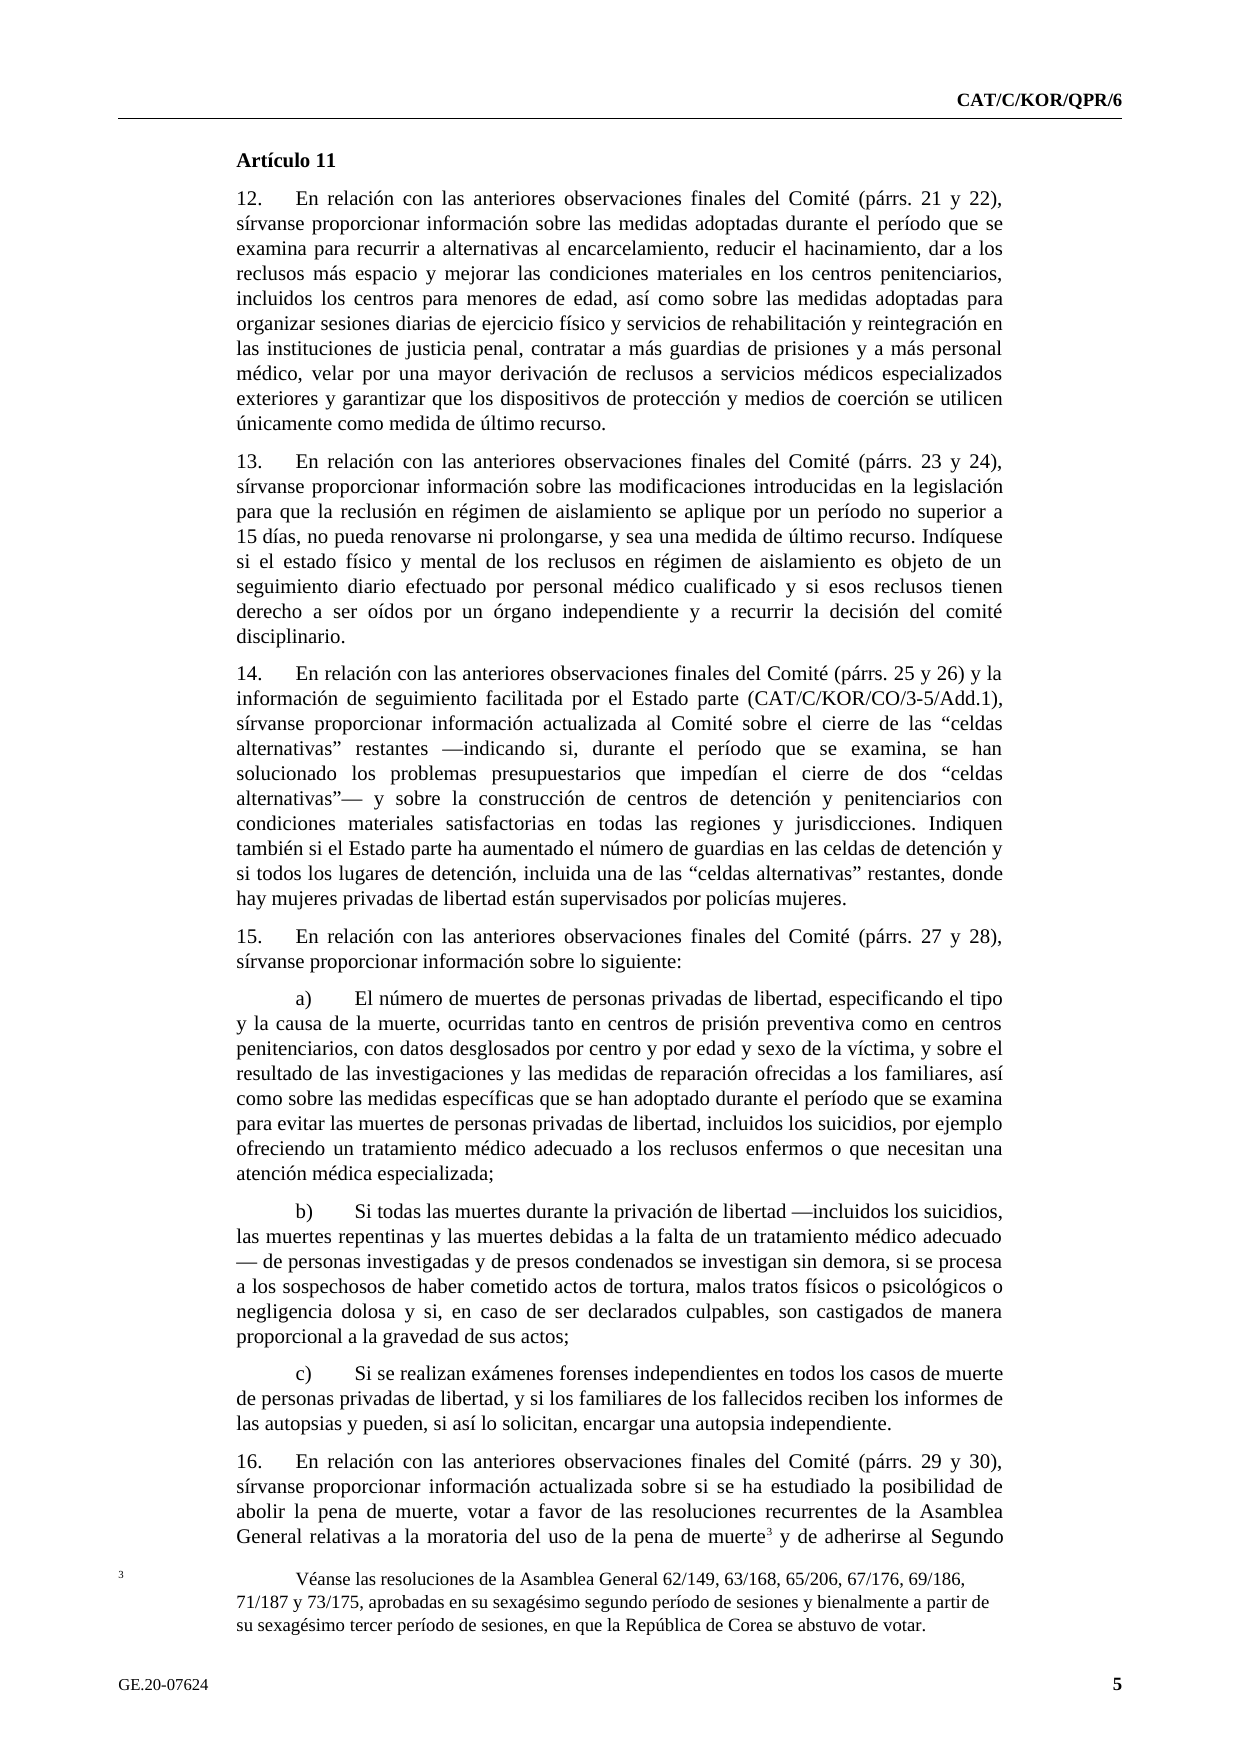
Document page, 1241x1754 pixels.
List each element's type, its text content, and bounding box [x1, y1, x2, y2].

text c) Si se realizan exámenes forenses independientes en todos los casos de muerte de personas privadas de libertad, y si los familiares de los fallecidos reciben los informes de las autopsias y pueden, si así lo solicitan, encargar una autopsia independiente. [236, 1360, 1004, 1435]
text 12. En relación con las anteriores observaciones finales del Comité (párrs. 21 y 22), sírvanse proporcionar información sobre las medidas adoptadas durante el período que se examina para recurrir a alternativas al encarcelamiento, reducir el hacinamiento, dar a los reclusos más espacio y mejorar las condiciones materiales en los centros penitenciarios, incluidos los centros para menores de edad, así como sobre las medidas adoptadas para organizar sesiones diarias de ejercicio físico y servicios de rehabilitación y reintegración en las instituciones de justicia penal, contratar a más guardias de prisiones y a más personal médico, velar por una mayor derivación de reclusos a servicios médicos especializados exteriores y garantizar que los dispositivos de protección y medios de coerción se utilicen únicamente como medida de último recurso. [236, 185, 1004, 435]
text 15. En relación con las anteriores observaciones finales del Comité (párrs. 27 y 28), sírvanse proporcionar información sobre lo siguiente: [236, 923, 1004, 973]
text 14. En relación con las anteriores observaciones finales del Comité (párrs. 25 y 26) y la información de seguimiento facilitada por el Estado parte (CAT/C/KOR/CO/3-5/Add.1), sírvanse proporcionar información actualizada al Comité sobre el cierre de las “celdas alternativas” restantes —indicando si, durante el período que se examina, se han solucionado los problemas presupuestarios que impedían el cierre de dos “celdas alternativas”— y sobre la construcción de centros de detención y penitenciarios con condiciones materiales satisfactorias en todas las regiones y jurisdicciones. Indiquen también si el Estado parte ha aumentado el número de guardias en las celdas de detención y si todos los lugares de detención, incluida una de las “celdas alternativas” restantes, donde hay mujeres privadas de libertad están supervisados por policías mujeres. [236, 660, 1004, 910]
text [236, 1448, 1004, 1548]
text b) Si todas las muertes durante la privación de libertad —incluidos los suicidios, las muertes repentinas y las muertes debidas a la falta de un tratamiento médico adecuado— de personas investigadas y de presos condenados se investigan sin demora, si se procesa a los sospechosos de haber cometido actos de tortura, malos tratos físicos o psicológicos o negligencia dolosa y si, en caso de ser declarados culpables, son castigados de manera proporcional a la gravedad de sus actos; [236, 1198, 1004, 1348]
text 13. En relación con las anteriores observaciones finales del Comité (párrs. 23 y 24), sírvanse proporcionar información sobre las modificaciones introducidas en la legislación para que la reclusión en régimen de aislamiento se aplique por un período no superior a 15 días, no pueda renovarse ni prolongarse, y sea una medida de último recurso. Indíquese si el estado físico y mental de los reclusos en régimen de aislamiento es objeto de un seguimiento diario efectuado por personal médico cualificado y si esos reclusos tienen derecho a ser oídos por un órgano independiente y a recurrir la decisión del comité disciplinario. [236, 448, 1004, 648]
text Artículo 11 [118, 148, 1004, 173]
text a) El número de muertes de personas privadas de libertad, especificando el tipo y la causa de la muerte, ocurridas tanto en centros de prisión preventiva como en centros penitenciarios, con datos desglosados por centro y por edad y sexo de la víctima, y sobre el resultado de las investigaciones y las medidas de reparación ofrecidas a los familiares, así como sobre las medidas específicas que se han adoptado durante el período que se examina para evitar las muertes de personas privadas de libertad, incluidos los suicidios, por ejemplo ofreciendo un tratamiento médico adecuado a los reclusos enfermos o que necesitan una atención médica especializada; [236, 985, 1004, 1185]
